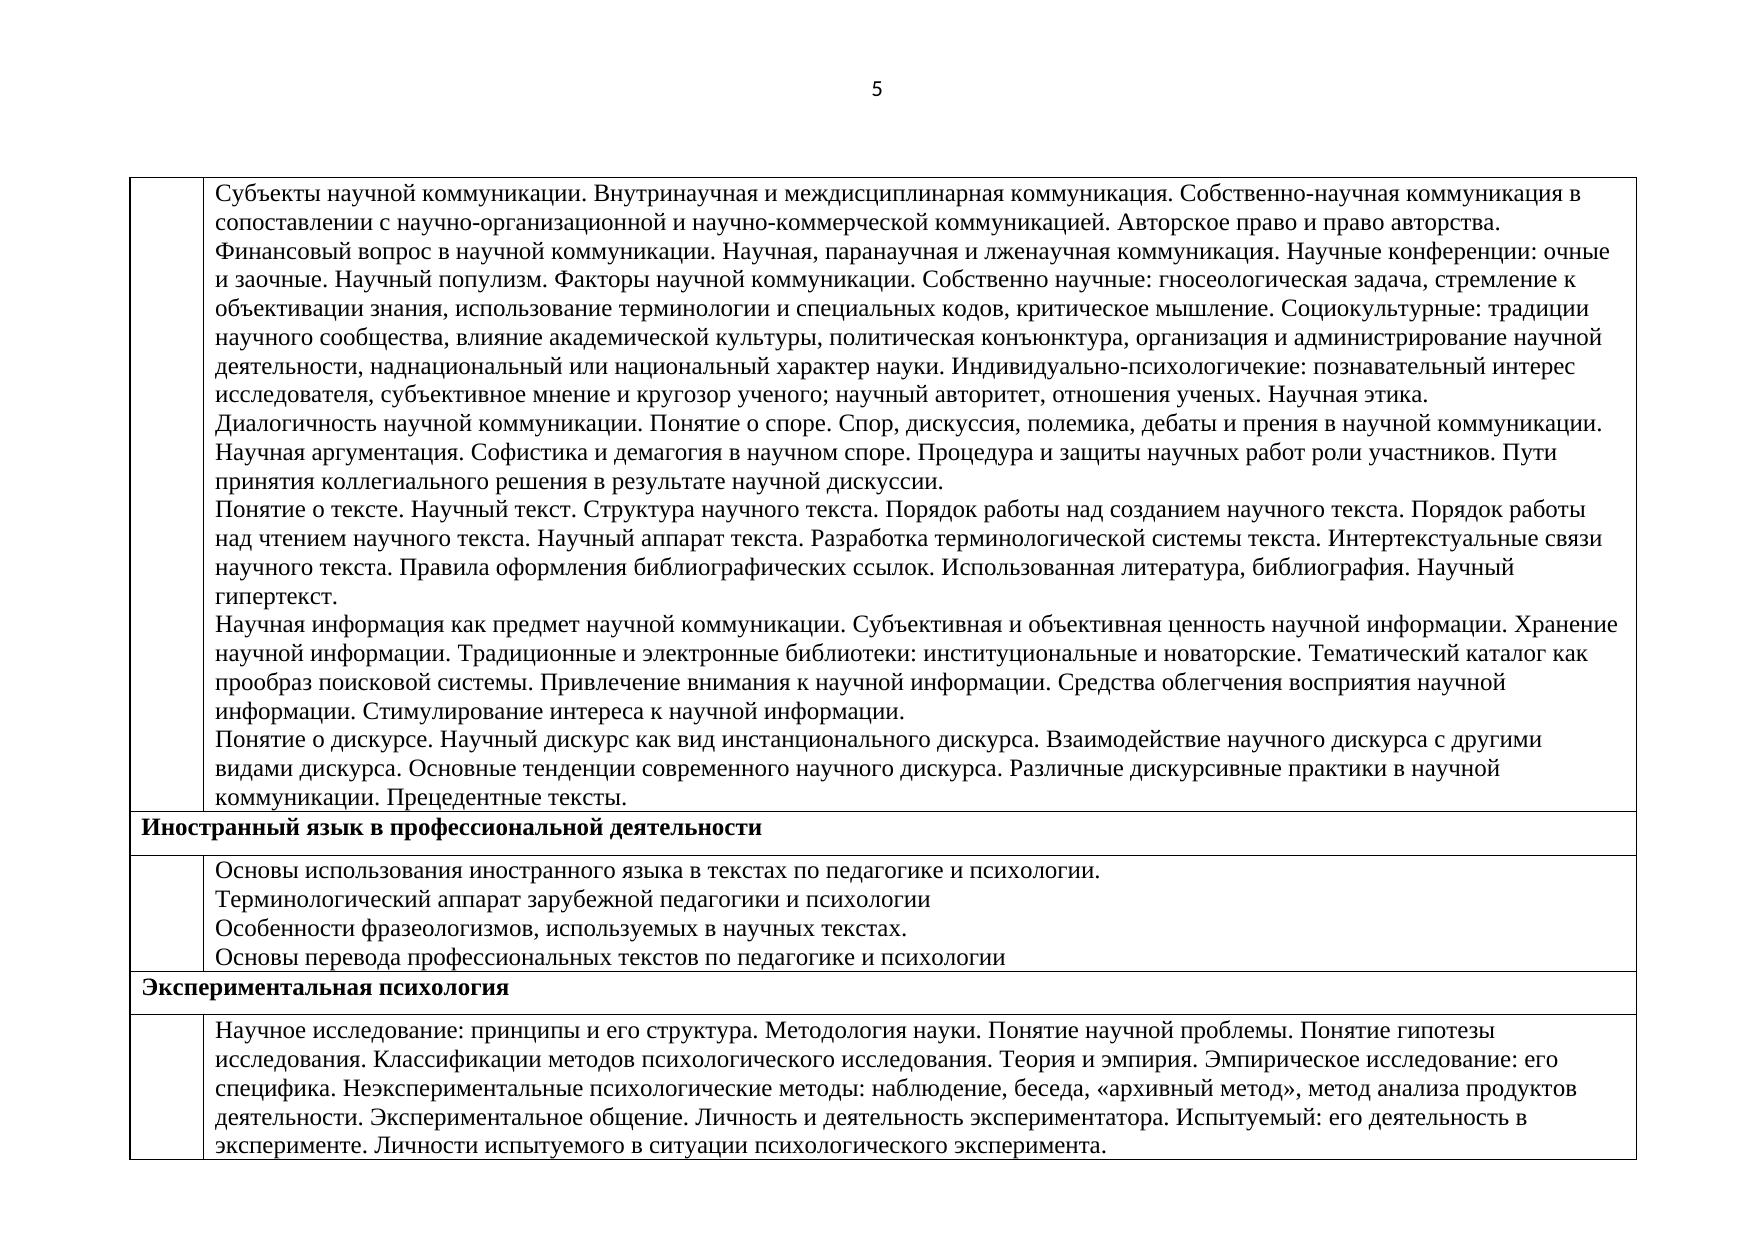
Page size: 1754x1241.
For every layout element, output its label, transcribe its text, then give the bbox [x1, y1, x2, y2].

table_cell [204, 1015, 1636, 1159]
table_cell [204, 178, 1636, 811]
table_cell [131, 856, 203, 971]
table_cell Иностранный язык в профессиональной деятельности [131, 812, 1636, 854]
table_cell [131, 1015, 203, 1159]
table_cell [131, 178, 203, 811]
table_cell Экспериментальная психология [131, 972, 1636, 1014]
table_cell Основы использования иностранного языка в текстах по педагогике и психологии. Терминологический аппарат зарубежной педагогики и психологии Особенности фразеологизмов, используемых в научных текстах. Основы перевода профессиональных текстов по педагогике и психологии [204, 856, 1636, 971]
